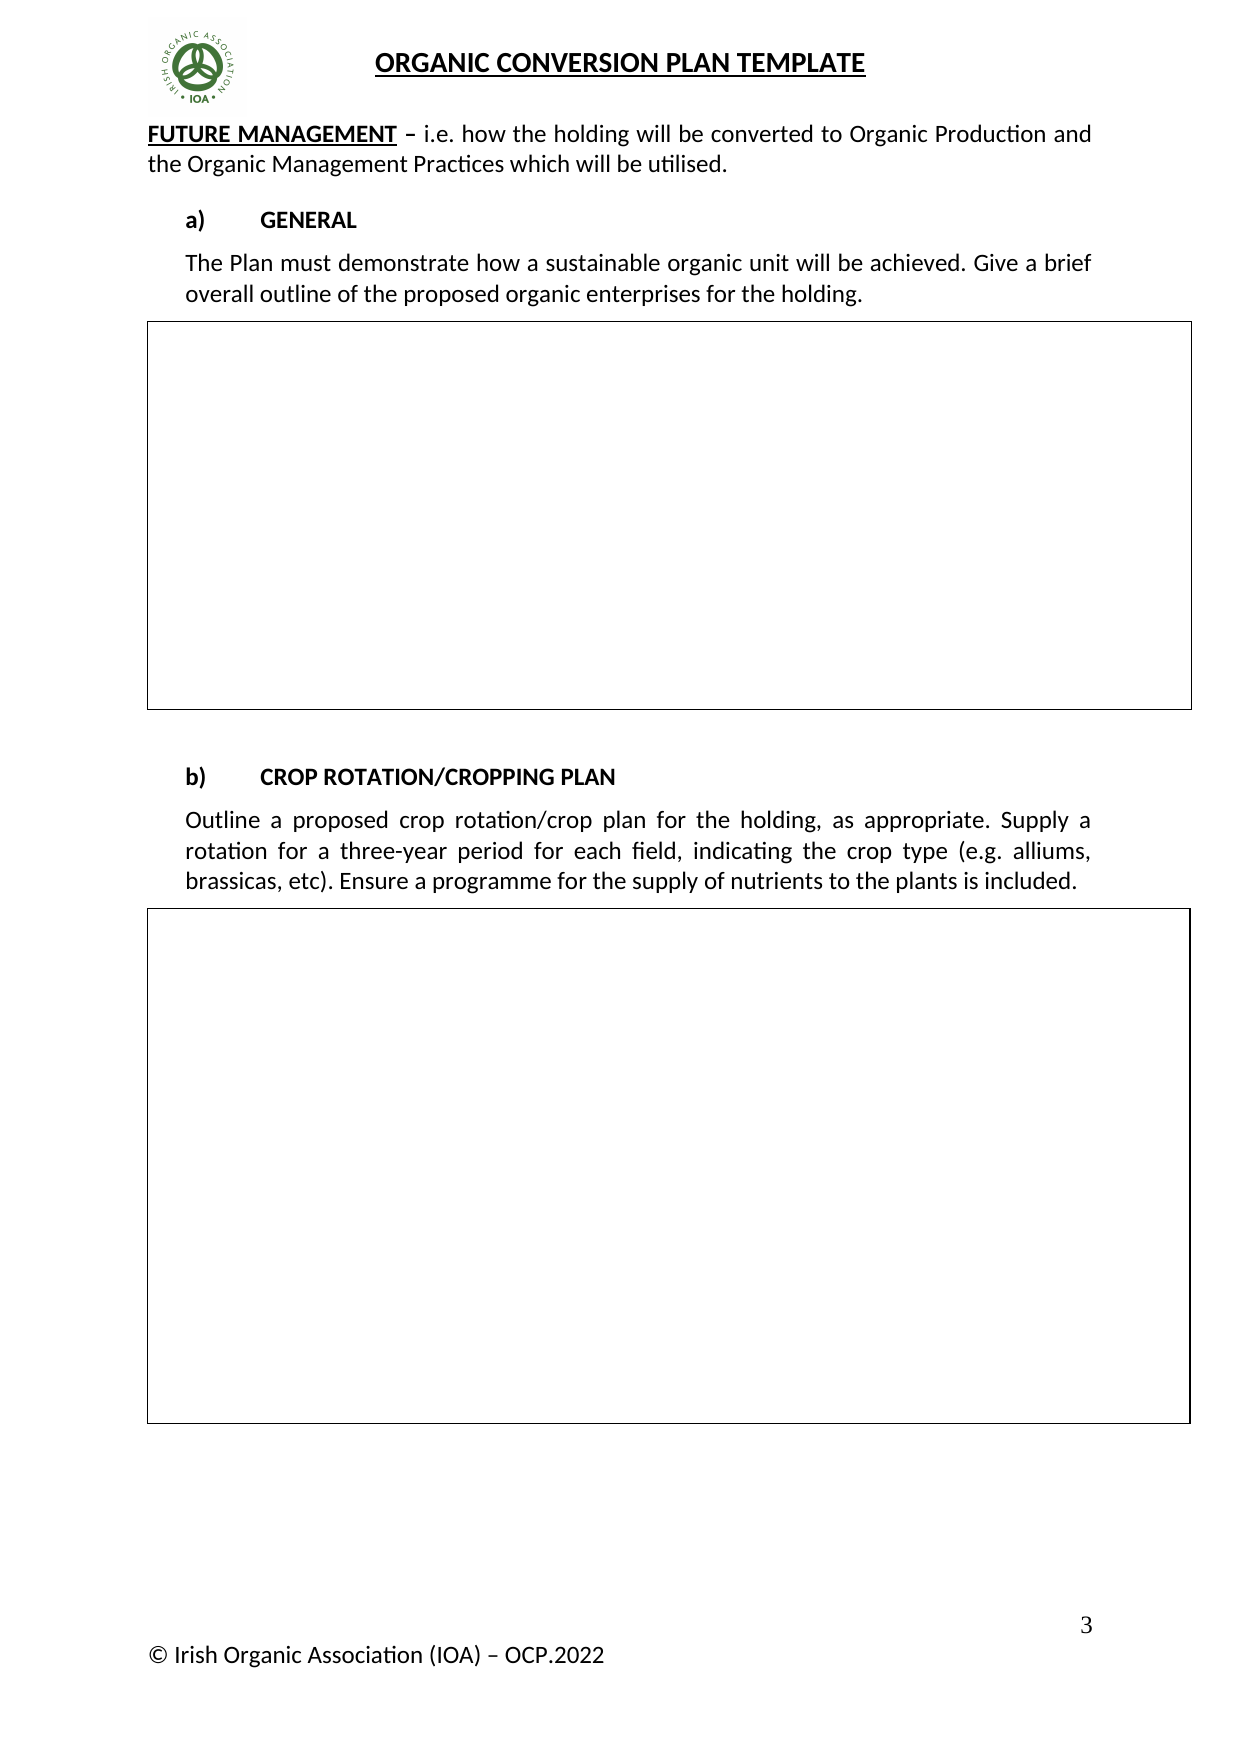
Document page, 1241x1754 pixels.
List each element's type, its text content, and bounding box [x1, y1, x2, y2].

table_header [148, 322, 1191, 709]
list CROP ROTATION/CROPPING PLAN [185, 761, 1092, 792]
table_header [148, 909, 1189, 1423]
text FUTURE MANAGEMENT – i.e. how the holding will be converted to Organic Production and the Organic Management Practices which will be utilised. [148, 118, 1092, 179]
picture [147, 17, 248, 117]
text The Plan must demonstrate how a sustainable organic unit will be achieved. Give a brief overall outline of the proposed organic enterprises for the holding. [185, 248, 1092, 309]
text Outline a proposed crop rotation/crop plan for the holding, as appropriate. Supply a rotation for a three-year period for each field, indicating the crop type (e.g. alliums, brassicas, etc). Ensure a programme for the supply of nutrients to the plants is included. [185, 804, 1092, 896]
list GENERAL [185, 204, 1092, 235]
